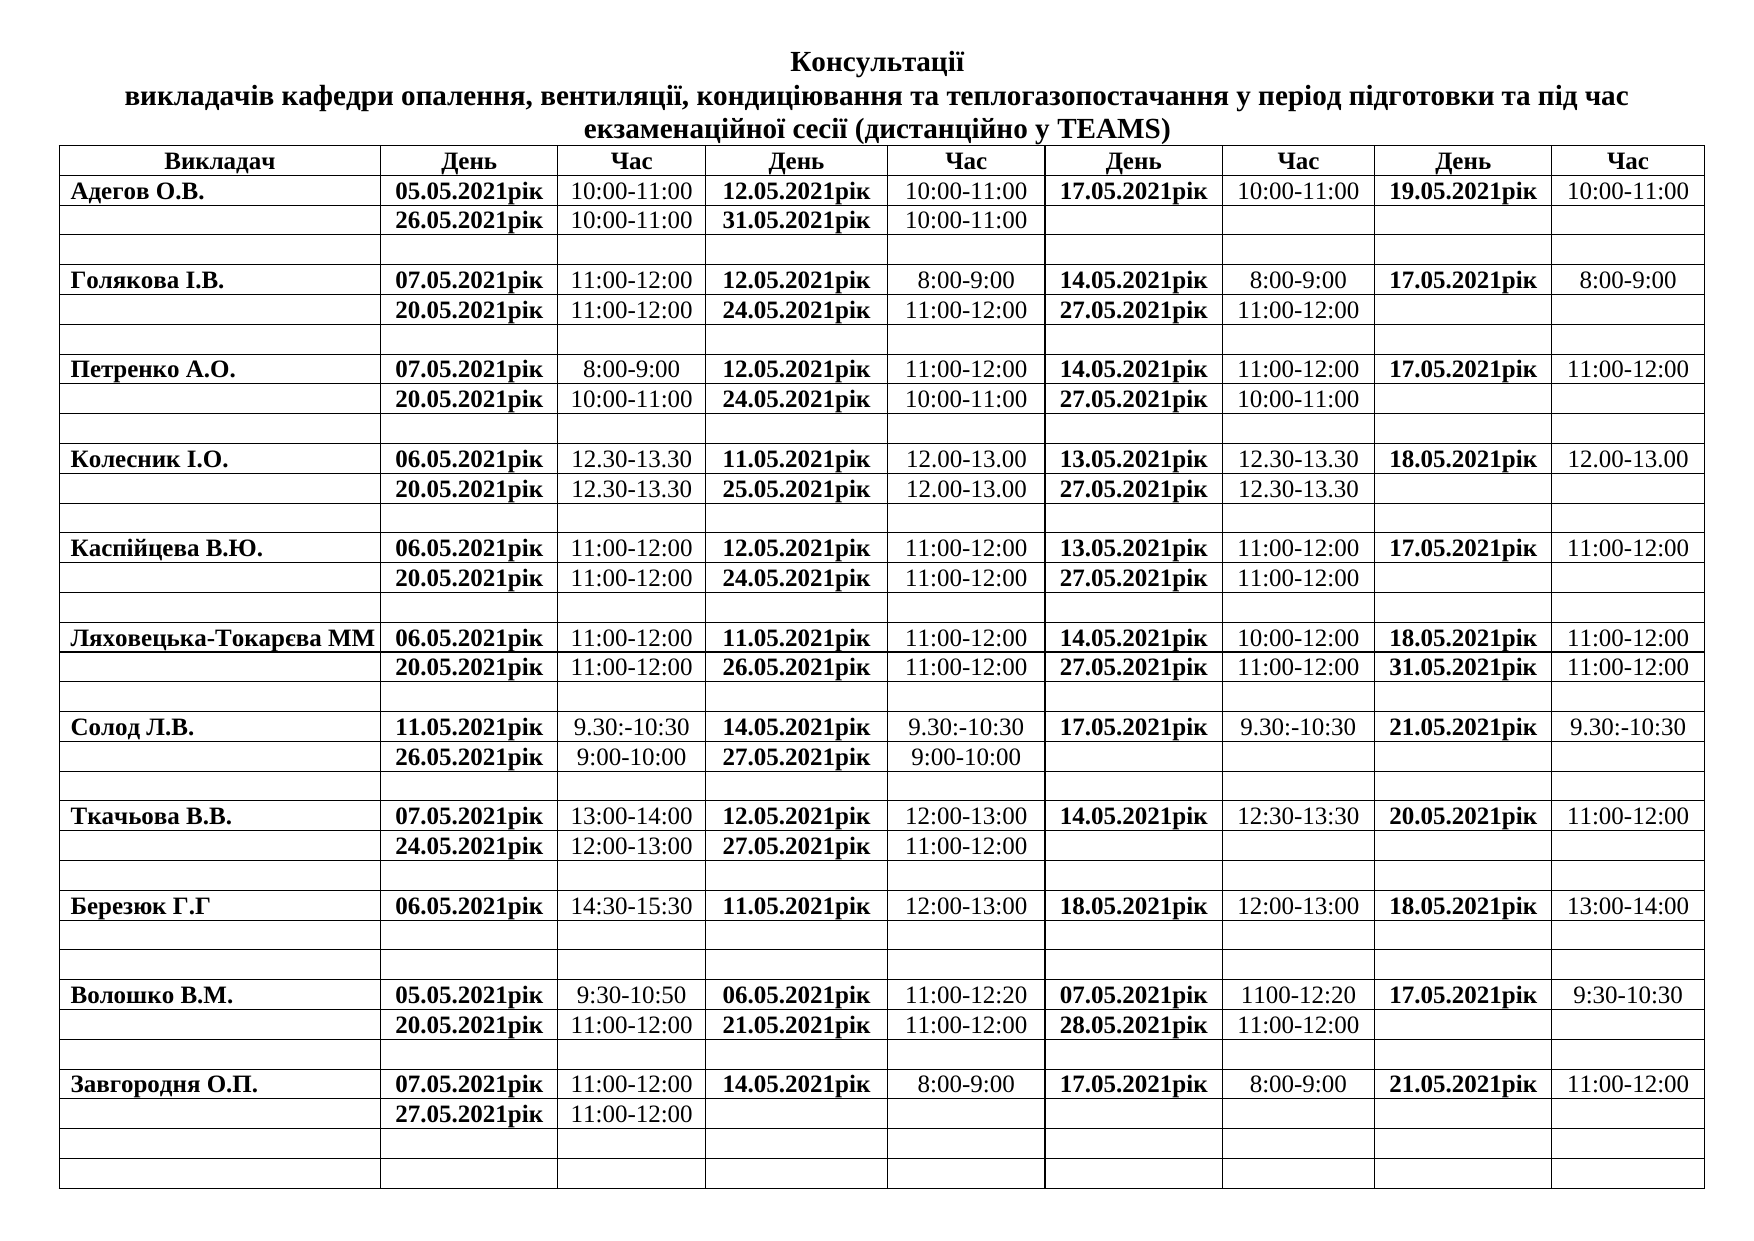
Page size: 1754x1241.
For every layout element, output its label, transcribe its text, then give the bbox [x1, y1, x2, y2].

table_cell [558, 235, 705, 264]
table_cell 18.05.2021рік [1375, 891, 1551, 919]
table_cell 07.05.2021рік [381, 801, 557, 830]
table_cell 20.05.2021рік [381, 384, 557, 413]
table_cell [1223, 1159, 1374, 1188]
table_cell [1223, 504, 1374, 532]
table_cell [1375, 414, 1551, 443]
table_cell 9:00-10:00 [888, 742, 1044, 771]
table_cell [1223, 414, 1374, 443]
table_cell 11:00-12:00 [1223, 653, 1374, 681]
table_cell Ткачьова В.В. [60, 801, 380, 830]
table_cell 26.05.2021рік [381, 206, 557, 234]
table_cell 12.05.2021рік [706, 355, 887, 383]
table_cell [1552, 235, 1704, 264]
table_cell 27.05.2021рік [381, 1099, 557, 1128]
table_cell 11:00-12:00 [888, 533, 1044, 562]
table_cell [1375, 206, 1551, 234]
table_cell 21.05.2021рік [1375, 1070, 1551, 1098]
table_cell 12.05.2021рік [706, 533, 887, 562]
table_cell [706, 325, 887, 353]
table_cell 11:00-12:00 [1552, 1070, 1704, 1098]
table_cell [60, 653, 380, 681]
table_cell [1223, 950, 1374, 979]
table_cell 24.05.2021рік [706, 563, 887, 592]
table_cell 19.05.2021рік [1375, 176, 1551, 204]
table_cell [888, 682, 1044, 711]
table_cell 26.05.2021рік [706, 653, 887, 681]
table_cell [706, 682, 887, 711]
table_cell 11:00-12:00 [888, 295, 1044, 324]
table_header День [381, 146, 557, 175]
table_cell [60, 563, 380, 592]
table_cell [888, 504, 1044, 532]
table_cell [1552, 1040, 1704, 1068]
table_cell 20.05.2021рік [381, 1010, 557, 1039]
table_cell 9:30-10:30 [1552, 980, 1704, 1009]
table_cell [60, 384, 380, 413]
table_cell [1375, 1010, 1551, 1039]
table_header Час [558, 146, 705, 175]
table_header Час [888, 146, 1044, 175]
table_cell [1552, 593, 1704, 622]
table_cell 25.05.2021рік [706, 474, 887, 502]
table_cell 10:00-11:00 [1552, 176, 1704, 204]
table_cell [1552, 563, 1704, 592]
table_cell [1046, 414, 1222, 443]
table_cell 18.05.2021рік [1046, 891, 1222, 919]
table_cell [1552, 414, 1704, 443]
table_cell 26.05.2021рік [381, 742, 557, 771]
table_cell 06.05.2021рік [381, 623, 557, 651]
table_cell 12.30-13.30 [558, 444, 705, 473]
table_cell [706, 1099, 887, 1128]
table_cell 9.30:-10:30 [888, 712, 1044, 741]
table_cell 10:00-11:00 [558, 206, 705, 234]
table_cell [1046, 921, 1222, 949]
table_header День [1375, 146, 1551, 175]
table_cell 12:30-13:30 [1223, 801, 1374, 830]
table_cell 14:30-15:30 [558, 891, 705, 919]
table_cell [1375, 682, 1551, 711]
table_cell [888, 1159, 1044, 1188]
table_cell [381, 1040, 557, 1068]
table_cell [381, 235, 557, 264]
table_cell 07.05.2021рік [381, 355, 557, 383]
table_cell [1375, 921, 1551, 949]
table_cell 24.05.2021рік [706, 295, 887, 324]
table_cell [1223, 593, 1374, 622]
table_cell [1046, 504, 1222, 532]
table_cell 11:00-12:00 [1552, 653, 1704, 681]
table_cell 06.05.2021рік [381, 533, 557, 562]
table_cell [1375, 861, 1551, 890]
table_cell Колесник І.О. [60, 444, 380, 473]
table_cell 11:00-12:00 [1552, 623, 1704, 651]
table_cell 10:00-11:00 [888, 206, 1044, 234]
table_cell 24.05.2021рік [381, 831, 557, 860]
table_cell [558, 593, 705, 622]
table_cell 05.05.2021рік [381, 980, 557, 1009]
table_cell 28.05.2021рік [1046, 1010, 1222, 1039]
table_cell [1552, 384, 1704, 413]
table_cell [706, 921, 887, 949]
table_cell 11:00-12:00 [888, 831, 1044, 860]
table_cell 12.30-13.30 [558, 474, 705, 502]
table_cell [60, 861, 380, 890]
table_cell [1375, 831, 1551, 860]
table_cell [381, 950, 557, 979]
table_cell 8:00-9:00 [888, 1070, 1044, 1098]
table_cell [706, 861, 887, 890]
table_cell [1223, 235, 1374, 264]
table_cell 1100-12:20 [1223, 980, 1374, 1009]
table_cell 20.05.2021рік [381, 563, 557, 592]
table_cell [1552, 861, 1704, 890]
table_cell 10:00-11:00 [1223, 176, 1374, 204]
table_cell 12:00-13:00 [888, 801, 1044, 830]
table_cell 11:00-12:00 [888, 623, 1044, 651]
table_cell [888, 1099, 1044, 1128]
table_cell 12.05.2021рік [706, 265, 887, 294]
table_cell [558, 325, 705, 353]
table_cell Петренко А.О. [60, 355, 380, 383]
table_cell [706, 1040, 887, 1068]
table_cell [558, 682, 705, 711]
table_cell 12.30-13.30 [1223, 444, 1374, 473]
table_cell 27.05.2021рік [1046, 653, 1222, 681]
table_header День [1046, 146, 1222, 175]
table_cell 8:00-9:00 [1223, 1070, 1374, 1098]
table_cell [1046, 235, 1222, 264]
table_cell 11:00-12:00 [1223, 295, 1374, 324]
table_cell [1046, 950, 1222, 979]
table_cell [60, 831, 380, 860]
table_cell [706, 593, 887, 622]
table_cell 14.05.2021рік [1046, 355, 1222, 383]
table_cell [381, 325, 557, 353]
table_cell [1046, 861, 1222, 890]
table_cell [558, 861, 705, 890]
table_cell [888, 1129, 1044, 1158]
table_cell 24.05.2021рік [706, 384, 887, 413]
table_cell [706, 772, 887, 800]
table_cell 06.05.2021рік [381, 891, 557, 919]
table_cell Ляховецька-Токарєва ММ [60, 623, 380, 651]
table_cell [1552, 772, 1704, 800]
table_header Час [1552, 146, 1704, 175]
table_cell 8:00-9:00 [888, 265, 1044, 294]
table_cell 11:00-12:00 [888, 653, 1044, 681]
table_cell 11:00-12:00 [1223, 1010, 1374, 1039]
table_cell 06.05.2021рік [706, 980, 887, 1009]
table_cell 14.05.2021рік [706, 712, 887, 741]
table_cell [60, 950, 380, 979]
table_cell [60, 1040, 380, 1068]
table_cell Каспійцева В.Ю. [60, 533, 380, 562]
table_cell [1552, 921, 1704, 949]
table_cell Березюк Г.Г [60, 891, 380, 919]
table_cell [888, 235, 1044, 264]
table_cell [1552, 474, 1704, 502]
table_cell 9.30:-10:30 [558, 712, 705, 741]
table_cell [381, 921, 557, 949]
table_cell 11:00-12:20 [888, 980, 1044, 1009]
table_cell 20.05.2021рік [381, 474, 557, 502]
table_cell [381, 772, 557, 800]
table_cell [1552, 1099, 1704, 1128]
table_cell [60, 504, 380, 532]
table_cell 11:00-12:00 [1552, 533, 1704, 562]
table_cell 17.05.2021рік [1375, 355, 1551, 383]
table_cell [1046, 1099, 1222, 1128]
table_cell 12.05.2021рік [706, 176, 887, 204]
table_cell 17.05.2021рік [1046, 176, 1222, 204]
table_cell [1375, 295, 1551, 324]
table_cell [1046, 1040, 1222, 1068]
table_cell [1552, 504, 1704, 532]
table_cell [888, 414, 1044, 443]
table_cell 9.30:-10:30 [1223, 712, 1374, 741]
table_cell 17.05.2021рік [1375, 533, 1551, 562]
table_cell 11:00-12:00 [558, 265, 705, 294]
table_cell [1223, 742, 1374, 771]
table_cell [706, 950, 887, 979]
table_cell 21.05.2021рік [706, 1010, 887, 1039]
table_cell [60, 921, 380, 949]
table_cell 14.05.2021рік [1046, 801, 1222, 830]
table_cell 17.05.2021рік [1375, 265, 1551, 294]
table_cell 14.05.2021рік [706, 1070, 887, 1098]
table_cell [706, 414, 887, 443]
table_cell 17.05.2021рік [1046, 712, 1222, 741]
table_cell [1552, 1129, 1704, 1158]
table_cell [381, 1129, 557, 1158]
table_cell [1046, 206, 1222, 234]
table_cell 07.05.2021рік [381, 1070, 557, 1098]
table_cell [1552, 325, 1704, 353]
table_cell [1375, 384, 1551, 413]
table_cell [60, 682, 380, 711]
table_cell [1375, 742, 1551, 771]
table_cell [1223, 682, 1374, 711]
text Консультації [89, 44, 1665, 78]
table_cell [558, 950, 705, 979]
table_cell Адегов О.В. [60, 176, 380, 204]
table_cell [60, 1129, 380, 1158]
table_cell 13.05.2021рік [1046, 533, 1222, 562]
table_cell [60, 593, 380, 622]
table_cell [1046, 742, 1222, 771]
table_cell [1223, 1129, 1374, 1158]
table_cell 27.05.2021рік [1046, 474, 1222, 502]
table_cell 12:00-13:00 [888, 891, 1044, 919]
table_cell [1552, 742, 1704, 771]
table_cell 10:00-12:00 [1223, 623, 1374, 651]
table_cell 10:00-11:00 [558, 384, 705, 413]
table_cell [1223, 861, 1374, 890]
table_cell 12.00-13.00 [888, 444, 1044, 473]
table_cell 10:00-11:00 [558, 176, 705, 204]
table_cell 18.05.2021рік [1375, 623, 1551, 651]
table_cell [1552, 831, 1704, 860]
table_cell [1046, 831, 1222, 860]
table_cell 11:00-12:00 [888, 563, 1044, 592]
table_cell [1375, 772, 1551, 800]
table_cell [60, 1010, 380, 1039]
table_cell [888, 861, 1044, 890]
table_cell [60, 235, 380, 264]
table_cell [558, 414, 705, 443]
table_cell 20.05.2021рік [381, 295, 557, 324]
table_cell 10:00-11:00 [888, 176, 1044, 204]
table_cell [60, 295, 380, 324]
table_cell 31.05.2021рік [1375, 653, 1551, 681]
table_cell 11:00-12:00 [558, 653, 705, 681]
table_cell 11:00-12:00 [1223, 355, 1374, 383]
table_cell 11:00-12:00 [558, 1070, 705, 1098]
table_cell [381, 414, 557, 443]
table_cell 12:00-13:00 [1223, 891, 1374, 919]
table_cell 13:00-14:00 [558, 801, 705, 830]
table_cell [558, 1040, 705, 1068]
table_cell [706, 235, 887, 264]
table_cell [1375, 1040, 1551, 1068]
table_cell 12.00-13.00 [1552, 444, 1704, 473]
table_cell 8:00-9:00 [558, 355, 705, 383]
table_cell [381, 682, 557, 711]
table_cell [1223, 1099, 1374, 1128]
table_cell 11.05.2021рік [706, 891, 887, 919]
table_cell [888, 772, 1044, 800]
table_cell [1375, 474, 1551, 502]
table_cell [60, 474, 380, 502]
table_cell [1223, 1040, 1374, 1068]
table_cell [558, 504, 705, 532]
table_cell [558, 772, 705, 800]
table_cell Голякова І.В. [60, 265, 380, 294]
table_cell 11:00-12:00 [558, 1010, 705, 1039]
table_cell 31.05.2021рік [706, 206, 887, 234]
table_cell 14.05.2021рік [1046, 265, 1222, 294]
table_cell 12.30-13.30 [1223, 474, 1374, 502]
table_cell [706, 1129, 887, 1158]
table_cell 21.05.2021рік [1375, 712, 1551, 741]
table_cell 27.05.2021рік [706, 742, 887, 771]
table_cell [1223, 831, 1374, 860]
table_cell 11:00-12:00 [558, 623, 705, 651]
table_cell 12:00-13:00 [558, 831, 705, 860]
table_cell 11:00-12:00 [1552, 801, 1704, 830]
table_cell 07.05.2021рік [381, 265, 557, 294]
table_cell Солод Л.В. [60, 712, 380, 741]
table_cell 11:00-12:00 [1223, 533, 1374, 562]
table_cell [558, 1159, 705, 1188]
table_cell [888, 921, 1044, 949]
table_cell [888, 325, 1044, 353]
text викладачів кафедри опалення, вентиляції, кондиціювання та теплогазопостачання у період підготовки та під час екзаменаційної сесії (дистанційно у Teams) [89, 78, 1665, 145]
table_cell [1552, 295, 1704, 324]
table_cell [1223, 206, 1374, 234]
table_cell [1046, 772, 1222, 800]
table_cell [60, 325, 380, 353]
table_cell 12.05.2021рік [706, 801, 887, 830]
table_cell [558, 921, 705, 949]
table_cell [60, 1099, 380, 1128]
table_cell 13:00-14:00 [1552, 891, 1704, 919]
table_cell [1375, 593, 1551, 622]
table_cell [60, 742, 380, 771]
table_cell [1375, 504, 1551, 532]
table_cell 07.05.2021рік [1046, 980, 1222, 1009]
table_cell 27.05.2021рік [706, 831, 887, 860]
table_cell 11:00-12:00 [888, 1010, 1044, 1039]
table_cell [1375, 563, 1551, 592]
table_header День [706, 146, 887, 175]
table_cell 27.05.2021рік [1046, 384, 1222, 413]
table_cell 11.05.2021рік [706, 444, 887, 473]
table_cell [706, 504, 887, 532]
table_cell 11:00-12:00 [558, 295, 705, 324]
table_cell [1223, 325, 1374, 353]
table_cell [60, 414, 380, 443]
table_cell 12.00-13.00 [888, 474, 1044, 502]
table_cell 10:00-11:00 [1223, 384, 1374, 413]
table_cell 17.05.2021рік [1375, 980, 1551, 1009]
table_cell [1223, 772, 1374, 800]
table_cell 11.05.2021рік [381, 712, 557, 741]
table_cell [706, 1159, 887, 1188]
table_cell [1552, 1159, 1704, 1188]
table_cell 20.05.2021рік [1375, 801, 1551, 830]
table_cell [1375, 1099, 1551, 1128]
table_cell 9:30-10:50 [558, 980, 705, 1009]
table_cell 11:00-12:00 [1223, 563, 1374, 592]
table_cell [1552, 950, 1704, 979]
table_cell 14.05.2021рік [1046, 623, 1222, 651]
table_cell 27.05.2021рік [1046, 295, 1222, 324]
table_cell 9.30:-10:30 [1552, 712, 1704, 741]
table_cell 11.05.2021рік [706, 623, 887, 651]
table_cell [1375, 1129, 1551, 1158]
table_cell [1223, 921, 1374, 949]
table_cell [1552, 1010, 1704, 1039]
table_cell [888, 950, 1044, 979]
table_cell [1552, 206, 1704, 234]
table_cell 11:00-12:00 [558, 563, 705, 592]
table_cell [1046, 1159, 1222, 1188]
table_cell [888, 1040, 1044, 1068]
table_cell [60, 1159, 380, 1188]
table_cell 11:00-12:00 [1552, 355, 1704, 383]
table_cell 06.05.2021рік [381, 444, 557, 473]
table_cell [381, 1159, 557, 1188]
table_cell [1046, 593, 1222, 622]
table_cell [1375, 235, 1551, 264]
table_cell [888, 593, 1044, 622]
table_cell [1046, 682, 1222, 711]
table_cell [558, 1129, 705, 1158]
table_cell 17.05.2021рік [1046, 1070, 1222, 1098]
table_cell 10:00-11:00 [888, 384, 1044, 413]
table_cell 13.05.2021рік [1046, 444, 1222, 473]
table_cell Завгородня О.П. [60, 1070, 380, 1098]
table_cell [60, 206, 380, 234]
table_header Викладач [60, 146, 380, 175]
table_cell [1375, 950, 1551, 979]
table_cell 27.05.2021рік [1046, 563, 1222, 592]
table_header Час [1223, 146, 1374, 175]
table_cell [381, 593, 557, 622]
table_cell 8:00-9:00 [1223, 265, 1374, 294]
table_cell 8:00-9:00 [1552, 265, 1704, 294]
table_cell 9:00-10:00 [558, 742, 705, 771]
table_cell [381, 504, 557, 532]
table_cell 18.05.2021рік [1375, 444, 1551, 473]
table_cell [60, 772, 380, 800]
table_cell [1046, 1129, 1222, 1158]
table_cell 11:00-12:00 [558, 533, 705, 562]
table_cell [1375, 1159, 1551, 1188]
table_cell [1046, 325, 1222, 353]
table_cell 11:00-12:00 [888, 355, 1044, 383]
table_cell 05.05.2021рік [381, 176, 557, 204]
table_cell [381, 861, 557, 890]
table_cell [1375, 325, 1551, 353]
table_cell 20.05.2021рік [381, 653, 557, 681]
table_cell Волошко В.М. [60, 980, 380, 1009]
table_cell [1552, 682, 1704, 711]
table_cell 11:00-12:00 [558, 1099, 705, 1128]
